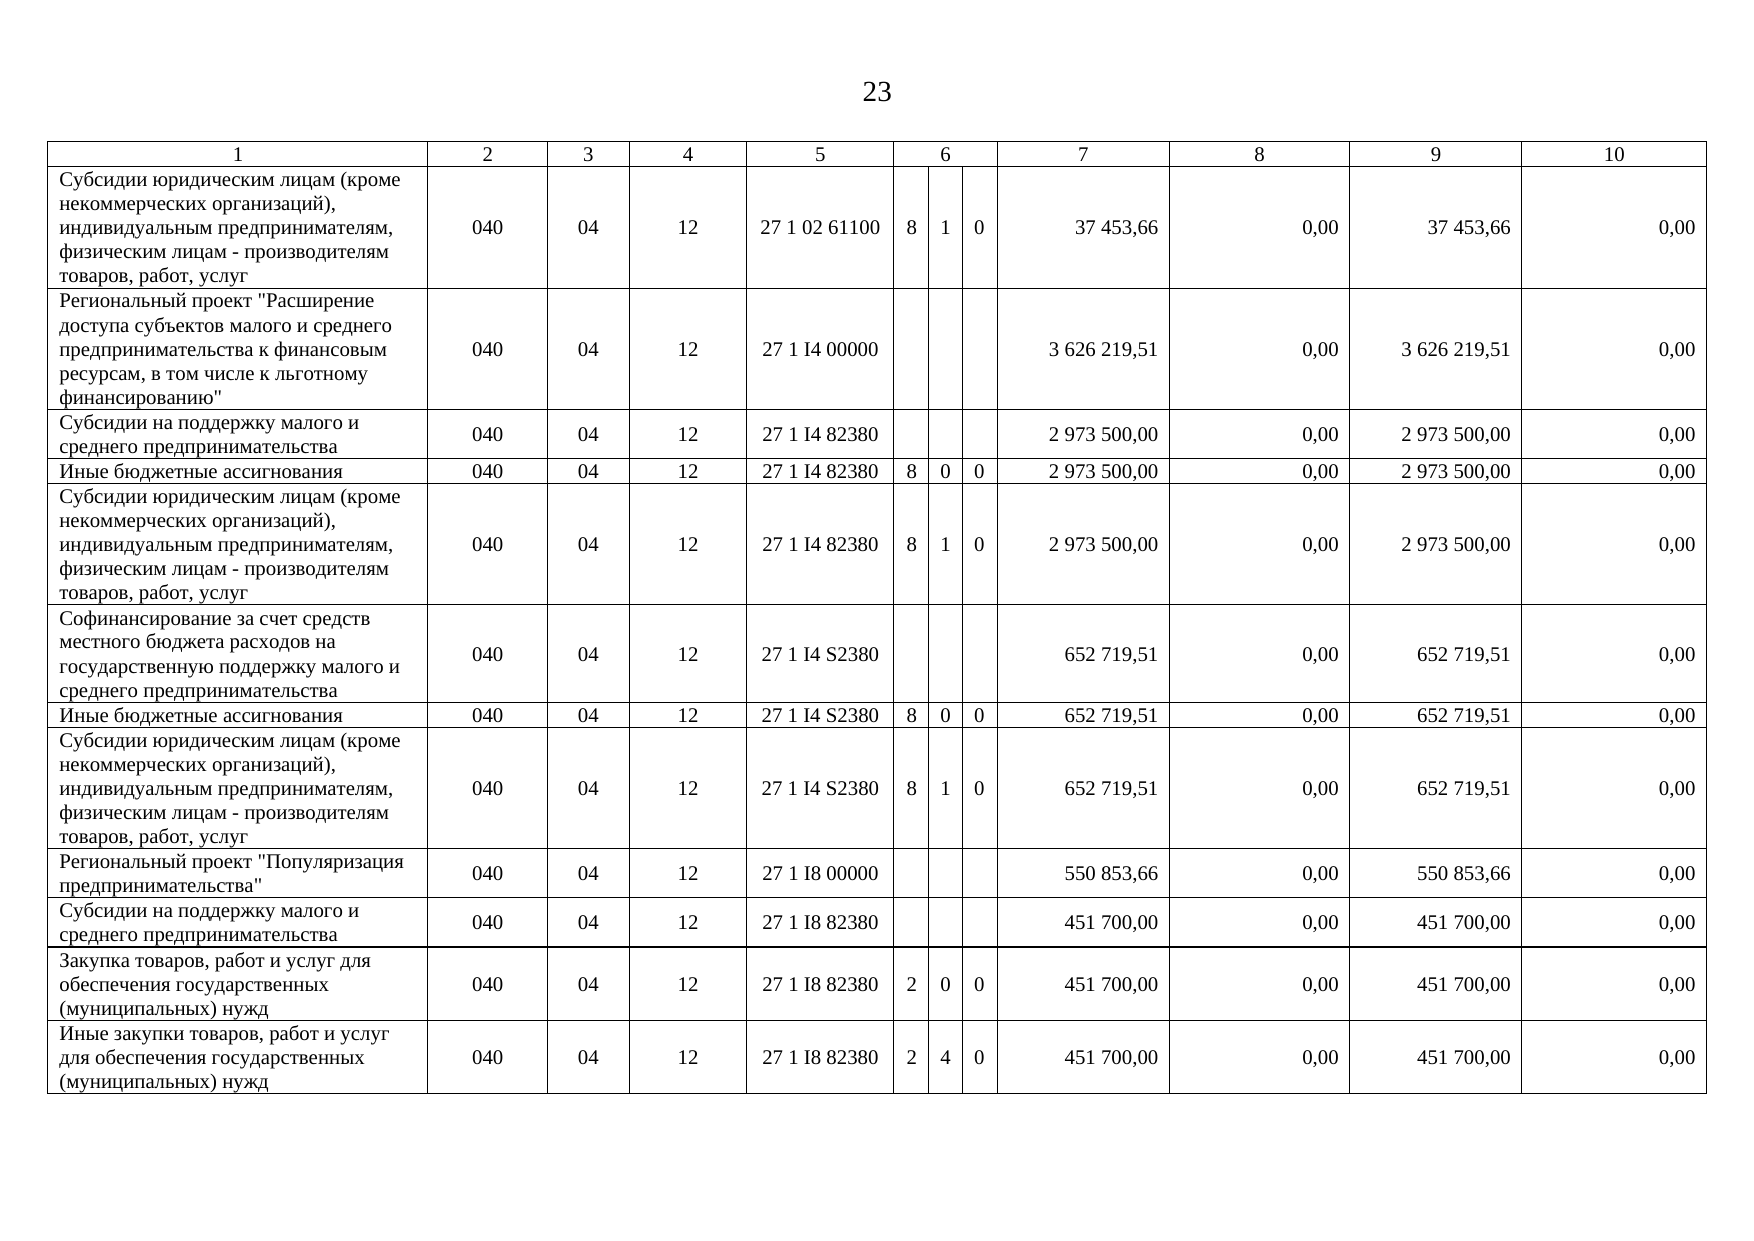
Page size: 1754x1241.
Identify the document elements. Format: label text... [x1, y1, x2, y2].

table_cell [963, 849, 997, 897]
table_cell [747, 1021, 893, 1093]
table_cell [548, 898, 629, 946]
table_header 8 [1170, 142, 1349, 166]
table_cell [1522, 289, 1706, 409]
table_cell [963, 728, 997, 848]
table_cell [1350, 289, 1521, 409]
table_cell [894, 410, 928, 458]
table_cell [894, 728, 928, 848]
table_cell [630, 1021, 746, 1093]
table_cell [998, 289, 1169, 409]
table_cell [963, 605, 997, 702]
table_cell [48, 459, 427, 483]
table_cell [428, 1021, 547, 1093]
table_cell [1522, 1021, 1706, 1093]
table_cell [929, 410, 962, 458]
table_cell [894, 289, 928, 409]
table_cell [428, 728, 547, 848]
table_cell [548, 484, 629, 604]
table_header 4 [630, 142, 746, 166]
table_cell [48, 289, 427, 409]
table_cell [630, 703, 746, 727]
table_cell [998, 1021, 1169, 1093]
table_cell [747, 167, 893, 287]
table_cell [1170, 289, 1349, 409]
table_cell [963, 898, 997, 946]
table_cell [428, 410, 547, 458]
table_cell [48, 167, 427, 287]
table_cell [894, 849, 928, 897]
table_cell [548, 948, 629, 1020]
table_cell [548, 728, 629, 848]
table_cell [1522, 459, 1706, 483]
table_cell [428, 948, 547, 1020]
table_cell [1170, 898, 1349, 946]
table_header 7 [998, 142, 1169, 166]
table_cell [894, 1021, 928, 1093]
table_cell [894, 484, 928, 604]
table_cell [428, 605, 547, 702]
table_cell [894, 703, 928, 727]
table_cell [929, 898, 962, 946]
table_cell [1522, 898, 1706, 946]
table_header 6 [894, 142, 997, 166]
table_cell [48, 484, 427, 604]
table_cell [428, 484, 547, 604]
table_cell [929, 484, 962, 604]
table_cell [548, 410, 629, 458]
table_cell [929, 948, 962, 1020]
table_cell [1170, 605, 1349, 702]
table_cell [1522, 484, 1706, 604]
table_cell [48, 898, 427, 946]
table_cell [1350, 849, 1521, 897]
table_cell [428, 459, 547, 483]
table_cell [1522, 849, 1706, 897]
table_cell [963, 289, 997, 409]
table_header 3 [548, 142, 629, 166]
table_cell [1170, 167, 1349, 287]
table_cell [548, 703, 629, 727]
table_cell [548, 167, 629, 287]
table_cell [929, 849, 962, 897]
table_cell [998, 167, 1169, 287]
table_header 9 [1350, 142, 1521, 166]
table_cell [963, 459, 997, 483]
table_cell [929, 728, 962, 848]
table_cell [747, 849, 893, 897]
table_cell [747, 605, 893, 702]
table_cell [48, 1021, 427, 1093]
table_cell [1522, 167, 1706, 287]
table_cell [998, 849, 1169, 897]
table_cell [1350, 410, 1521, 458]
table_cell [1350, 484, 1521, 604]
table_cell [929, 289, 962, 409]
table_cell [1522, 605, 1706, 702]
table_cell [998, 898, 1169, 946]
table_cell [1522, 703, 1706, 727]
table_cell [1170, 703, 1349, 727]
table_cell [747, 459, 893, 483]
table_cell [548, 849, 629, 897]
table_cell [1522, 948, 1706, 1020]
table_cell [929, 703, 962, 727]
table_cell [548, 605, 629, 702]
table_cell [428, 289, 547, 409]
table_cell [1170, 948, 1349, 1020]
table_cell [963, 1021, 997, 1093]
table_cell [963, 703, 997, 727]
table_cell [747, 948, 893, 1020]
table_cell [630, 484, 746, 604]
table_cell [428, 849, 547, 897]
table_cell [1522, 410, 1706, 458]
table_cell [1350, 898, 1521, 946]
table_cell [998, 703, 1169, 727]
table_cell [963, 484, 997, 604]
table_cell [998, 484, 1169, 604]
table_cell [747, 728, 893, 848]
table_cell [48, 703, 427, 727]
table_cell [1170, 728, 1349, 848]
table_header 5 [747, 142, 893, 166]
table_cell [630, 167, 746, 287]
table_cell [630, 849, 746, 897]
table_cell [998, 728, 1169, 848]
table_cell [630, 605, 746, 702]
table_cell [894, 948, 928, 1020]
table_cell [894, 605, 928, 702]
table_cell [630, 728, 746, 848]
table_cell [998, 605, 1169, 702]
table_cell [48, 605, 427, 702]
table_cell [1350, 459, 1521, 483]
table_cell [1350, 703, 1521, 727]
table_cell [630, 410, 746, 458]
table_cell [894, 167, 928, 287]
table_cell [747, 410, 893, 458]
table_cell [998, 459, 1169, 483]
table_header 10 [1522, 142, 1706, 166]
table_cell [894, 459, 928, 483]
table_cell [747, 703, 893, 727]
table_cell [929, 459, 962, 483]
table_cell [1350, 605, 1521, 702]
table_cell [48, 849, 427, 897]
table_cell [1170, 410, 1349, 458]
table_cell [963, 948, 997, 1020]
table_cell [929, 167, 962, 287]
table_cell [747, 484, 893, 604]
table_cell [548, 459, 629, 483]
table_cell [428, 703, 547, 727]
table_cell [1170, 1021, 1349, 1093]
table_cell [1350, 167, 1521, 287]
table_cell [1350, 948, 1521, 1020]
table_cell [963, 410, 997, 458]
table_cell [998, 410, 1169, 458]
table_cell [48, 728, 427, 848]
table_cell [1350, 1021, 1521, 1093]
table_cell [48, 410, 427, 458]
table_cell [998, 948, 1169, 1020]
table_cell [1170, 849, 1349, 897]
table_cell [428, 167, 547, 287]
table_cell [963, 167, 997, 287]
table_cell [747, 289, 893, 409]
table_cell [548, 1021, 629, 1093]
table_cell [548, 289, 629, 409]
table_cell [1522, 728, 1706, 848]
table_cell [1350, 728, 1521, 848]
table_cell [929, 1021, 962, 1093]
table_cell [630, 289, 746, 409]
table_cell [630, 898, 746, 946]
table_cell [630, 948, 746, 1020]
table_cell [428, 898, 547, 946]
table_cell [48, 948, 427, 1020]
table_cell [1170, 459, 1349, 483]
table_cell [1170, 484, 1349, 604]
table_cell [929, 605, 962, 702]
table_header 1 [48, 142, 427, 166]
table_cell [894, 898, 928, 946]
table_header 2 [428, 142, 547, 166]
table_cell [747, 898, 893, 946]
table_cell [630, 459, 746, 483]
